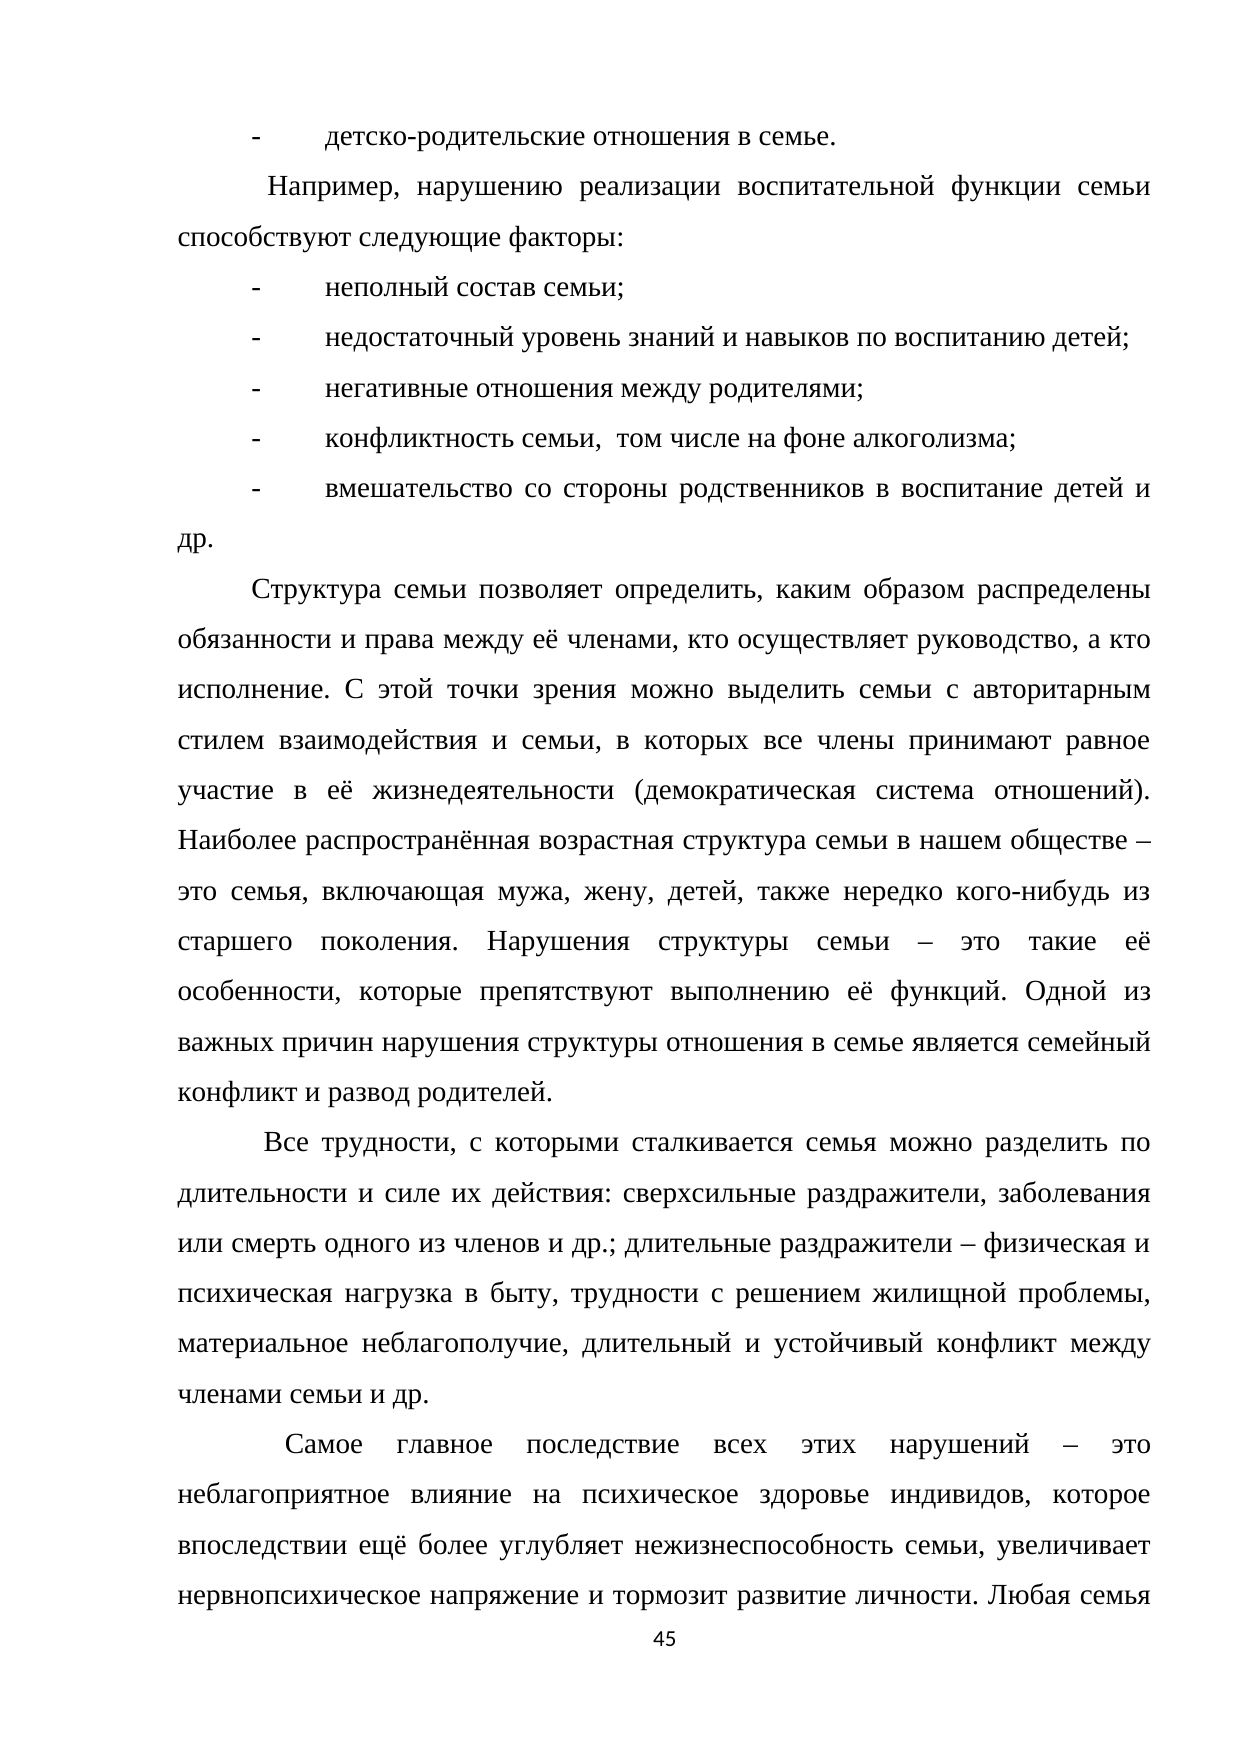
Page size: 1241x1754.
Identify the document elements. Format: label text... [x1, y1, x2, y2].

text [177, 1426, 1152, 1611]
text - конфликтность семьи, том числе на фоне алкоголизма; [177, 420, 1152, 453]
text Структура семьи позволяет определить, каким образом распределены обязанности и права между её членами, кто осуществляет руководство, а кто исполнение. С этой точки зрения можно выделить семьи с авторитарным стилем взаимодействия и семьи, в которых все члены принимают равное участие в её жизнедеятельности (демократическая система отношений). Наиболее распространённая возрастная структура семьи в нашем обществе – это семья, включающая мужа, жену, детей, также нередко кого-нибудь из старшего поколения. Нарушения структуры семьи – это такие её особенности, которые препятствуют выполнению её функций. Одной из важных причин нарушения структуры отношения в семье является семейный конфликт и развод родителей. [177, 571, 1152, 1108]
text - негативные отношения между родителями; [177, 370, 1152, 403]
text - детско-родительские отношения в семье. [177, 118, 1152, 152]
text - недостаточный уровень знаний и навыков по воспитанию детей; [177, 319, 1152, 353]
text Например, нарушению реализации воспитательной функции семьи способствуют следующие факторы: [177, 168, 1152, 252]
text - неполный состав семьи; [177, 269, 1152, 303]
text Все трудности, с которыми сталкивается семья можно разделить по длительности и силе их действия: сверхсильные раздражители, заболевания или смерть одного из членов и др.; длительные раздражители – физическая и психическая нагрузка в быту, трудности с решением жилищной проблемы, материальное неблагополучие, длительный и устойчивый конфликт между членами семьи и др. [177, 1124, 1152, 1409]
text - вмешательство со стороны родственников в воспитание детей и др. [177, 470, 1152, 554]
